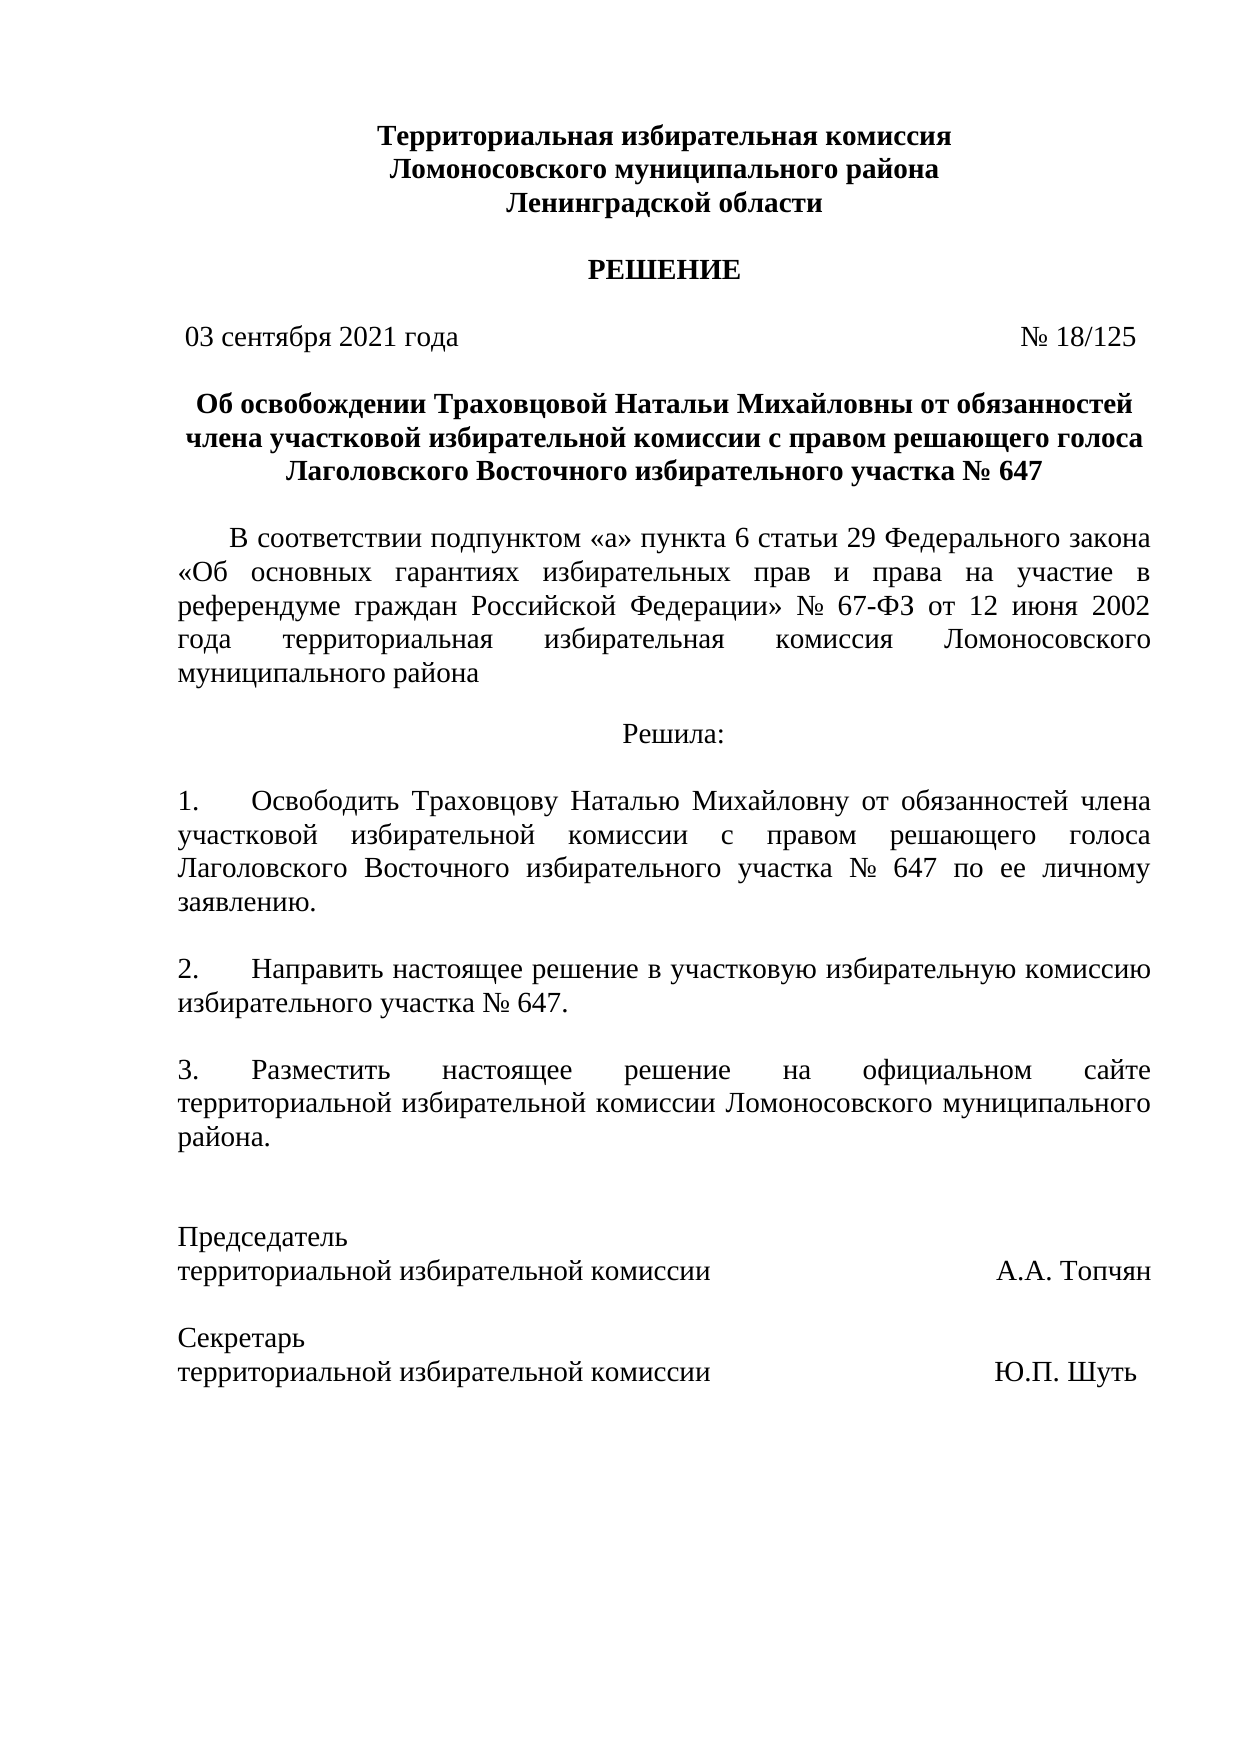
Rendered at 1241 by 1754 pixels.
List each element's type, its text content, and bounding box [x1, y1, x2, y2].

text Секретарь [177, 1320, 1152, 1354]
text Ленинградской области [177, 185, 1152, 219]
text РЕШЕНИЕ [177, 252, 1152, 286]
text Председатель [177, 1219, 1152, 1253]
text территориальной избирательной комиссии Ю.П. Шуть [177, 1354, 1152, 1387]
list Разместить настоящее решение на официальном сайте территориальной избирательной комиссии Ломоносовского муниципального района. [177, 1052, 1152, 1152]
list Направить настоящее решение в участковую избирательную комиссию избирательного участка № 647. [177, 951, 1152, 1018]
text Ломоносовского муниципального района [177, 152, 1152, 185]
text В соответствии подпунктом «а» пункта 6 статьи 29 Федерального закона «Об основных гарантиях избирательных прав и права на участие в референдуме граждан Российской Федерации» № 67-ФЗ от 12 июня 2002 года территориальная избирательная комиссия Ломоносовского муниципального района [177, 521, 1152, 688]
text 03 сентября 2021 года № 18/125 [177, 319, 1152, 353]
text Решила: [177, 716, 1152, 750]
text Территориальная избирательная комиссия [177, 118, 1152, 152]
text Об освобождении Траховцовой Натальи Михайловны от обязанностей члена участковой избирательной комиссии с правом решающего голоса Лаголовского Восточного избирательного участка № 647 [177, 386, 1152, 487]
text территориальной избирательной комиссии А.А. Топчян [177, 1253, 1152, 1287]
list Освободить Траховцову Наталью Михайловну от обязанностей члена участковой избирательной комиссии с правом решающего голоса Лаголовского Восточного избирательного участка № 647 по ее личному заявлению. [177, 783, 1152, 918]
